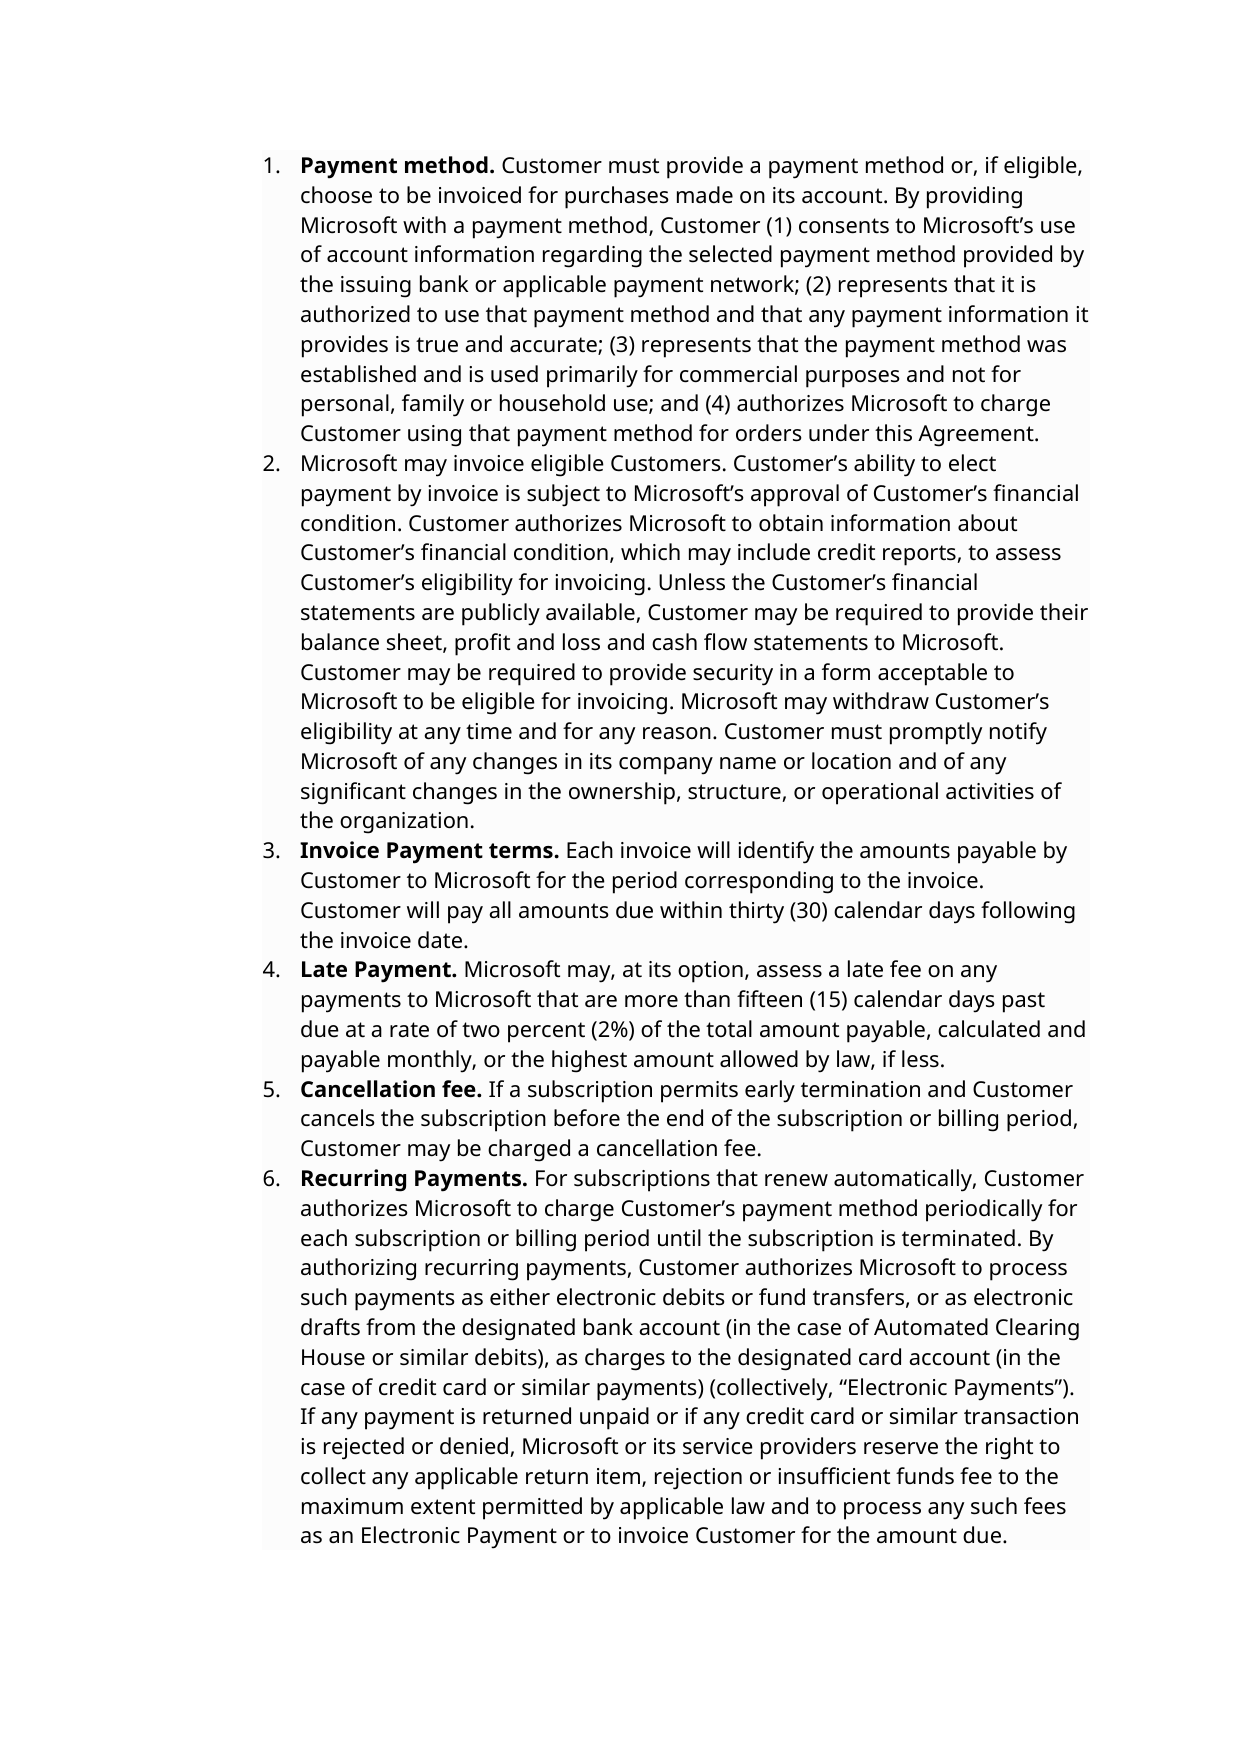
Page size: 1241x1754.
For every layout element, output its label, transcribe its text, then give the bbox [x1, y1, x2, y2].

list Recurring Payments. For subscriptions that renew automatically, Customer authorizes Microsoft to charge Customer’s payment method periodically for each subscription or billing period until the subscription is terminated. By authorizing recurring payments, Customer authorizes Microsoft to process such payments as either electronic debits or fund transfers, or as electronic drafts from the designated bank account (in the case of Automated Clearing House or similar debits), as charges to the designated card account (in the case of credit card or similar payments) (collectively, “Electronic Payments”). If any payment is returned unpaid or if any credit card or similar transaction is rejected or denied, Microsoft or its service providers reserve the right to collect any applicable return item, rejection or insufficient funds fee to the maximum extent permitted by applicable law and to process any such fees as an Electronic Payment or to invoice Customer for the amount due. [262, 1163, 1090, 1550]
list Payment method. Customer must provide a payment method or, if eligible, choose to be invoiced for purchases made on its account. By providing Microsoft with a payment method, Customer (1) consents to Microsoft’s use of account information regarding the selected payment method provided by the issuing bank or applicable payment network; (2) represents that it is authorized to use that payment method and that any payment information it provides is true and accurate; (3) represents that the payment method was established and is used primarily for commercial purposes and not for personal, family or household use; and (4) authorizes Microsoft to charge Customer using that payment method for orders under this Agreement. [262, 150, 1090, 448]
list Late Payment. Microsoft may, at its option, assess a late fee on any payments to Microsoft that are more than fifteen (15) calendar days past due at a rate of two percent (2%) of the total amount payable, calculated and payable monthly, or the highest amount allowed by law, if less. [262, 954, 1090, 1073]
list Microsoft may invoice eligible Customers. Customer’s ability to elect payment by invoice is subject to Microsoft’s approval of Customer’s financial condition. Customer authorizes Microsoft to obtain information about Customer’s financial condition, which may include credit reports, to assess Customer’s eligibility for invoicing. Unless the Customer’s financial statements are publicly available, Customer may be required to provide their balance sheet, profit and loss and cash flow statements to Microsoft. Customer may be required to provide security in a form acceptable to Microsoft to be eligible for invoicing. Microsoft may withdraw Customer’s eligibility at any time and for any reason. Customer must promptly notify Microsoft of any changes in its company name or location and of any significant changes in the ownership, structure, or operational activities of the organization. [262, 448, 1090, 835]
list Invoice Payment terms. Each invoice will identify the amounts payable by Customer to Microsoft for the period corresponding to the invoice. Customer will pay all amounts due within thirty (30) calendar days following the invoice date. [262, 835, 1090, 954]
list Cancellation fee. If a subscription permits early termination and Customer cancels the subscription before the end of the subscription or billing period, Customer may be charged a cancellation fee. [262, 1073, 1090, 1163]
